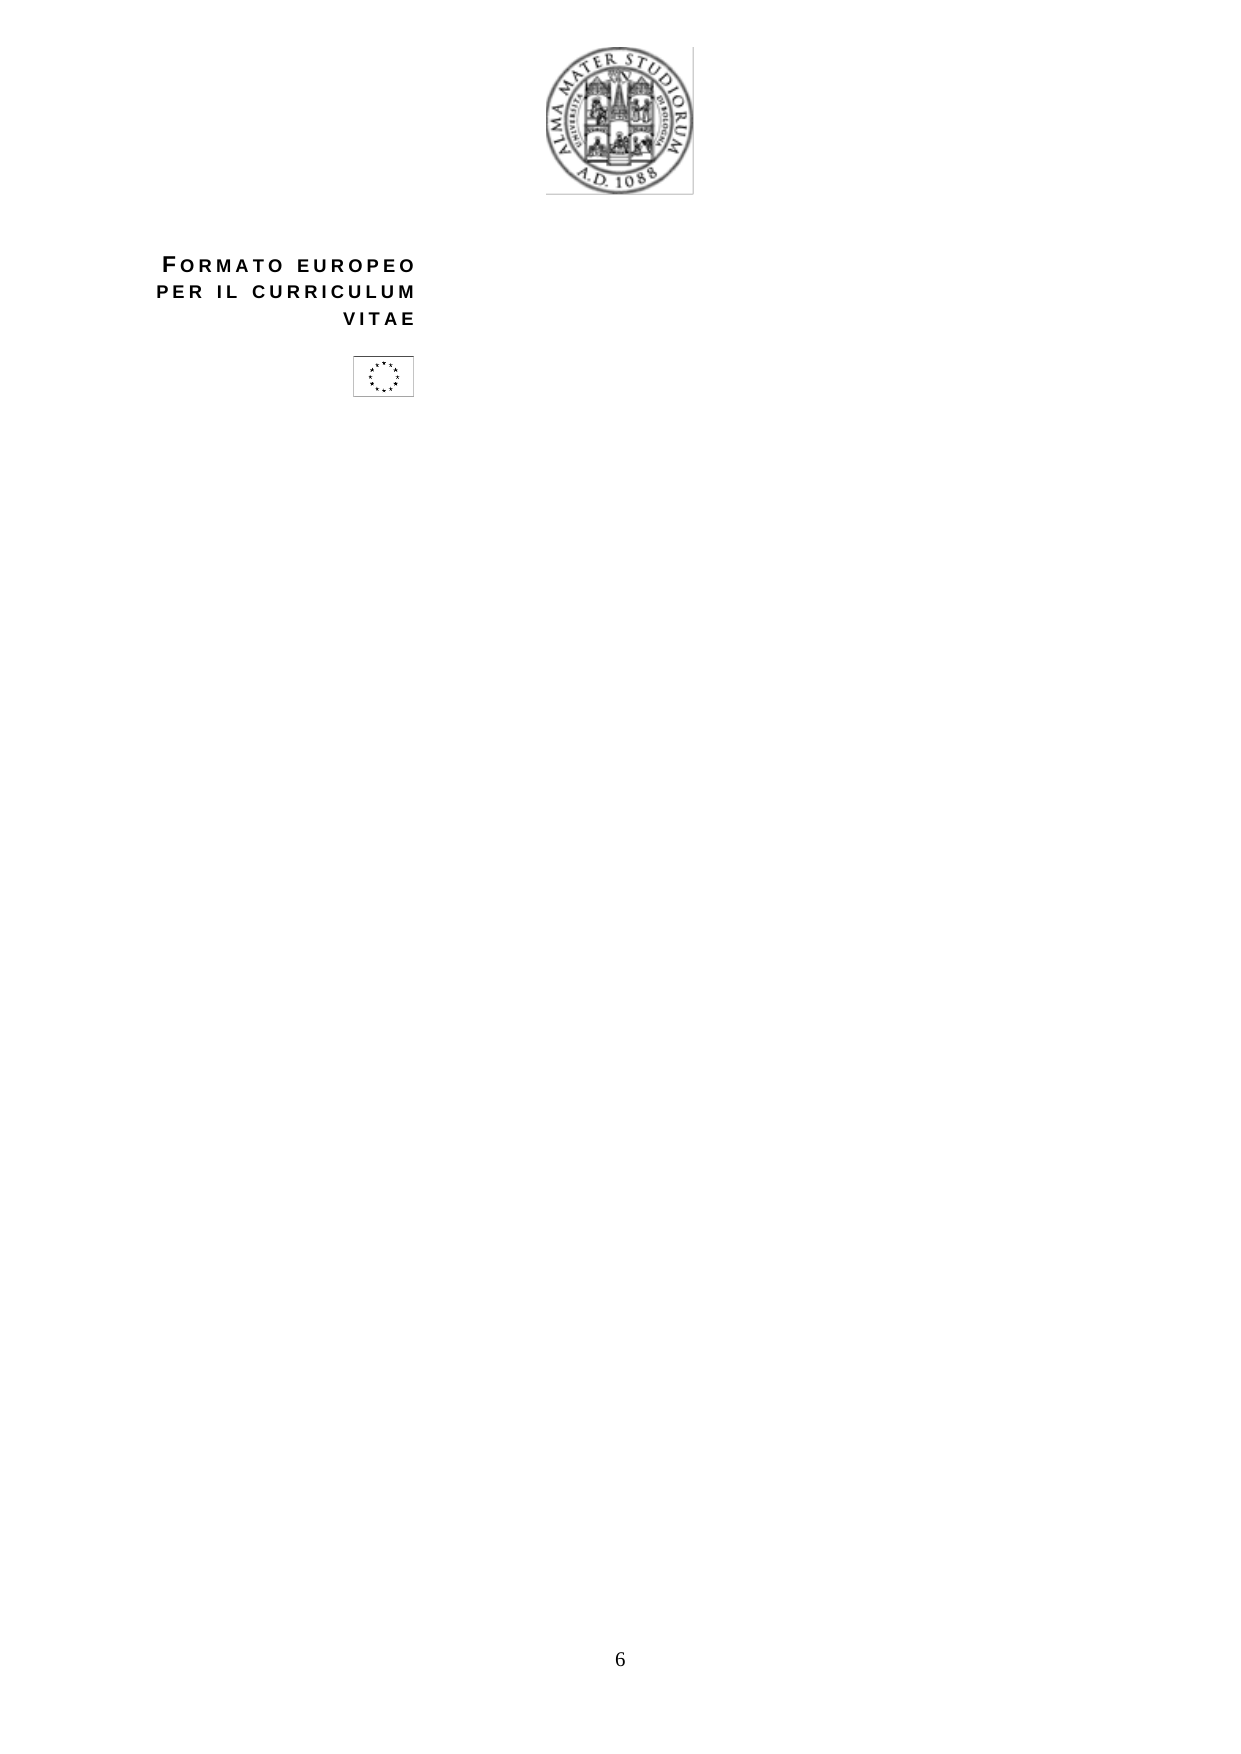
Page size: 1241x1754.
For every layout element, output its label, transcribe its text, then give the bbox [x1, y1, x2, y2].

table_header Formato europeo per il curriculum vitae [118, 251, 425, 1636]
picture [546, 47, 695, 196]
picture [353, 356, 414, 397]
